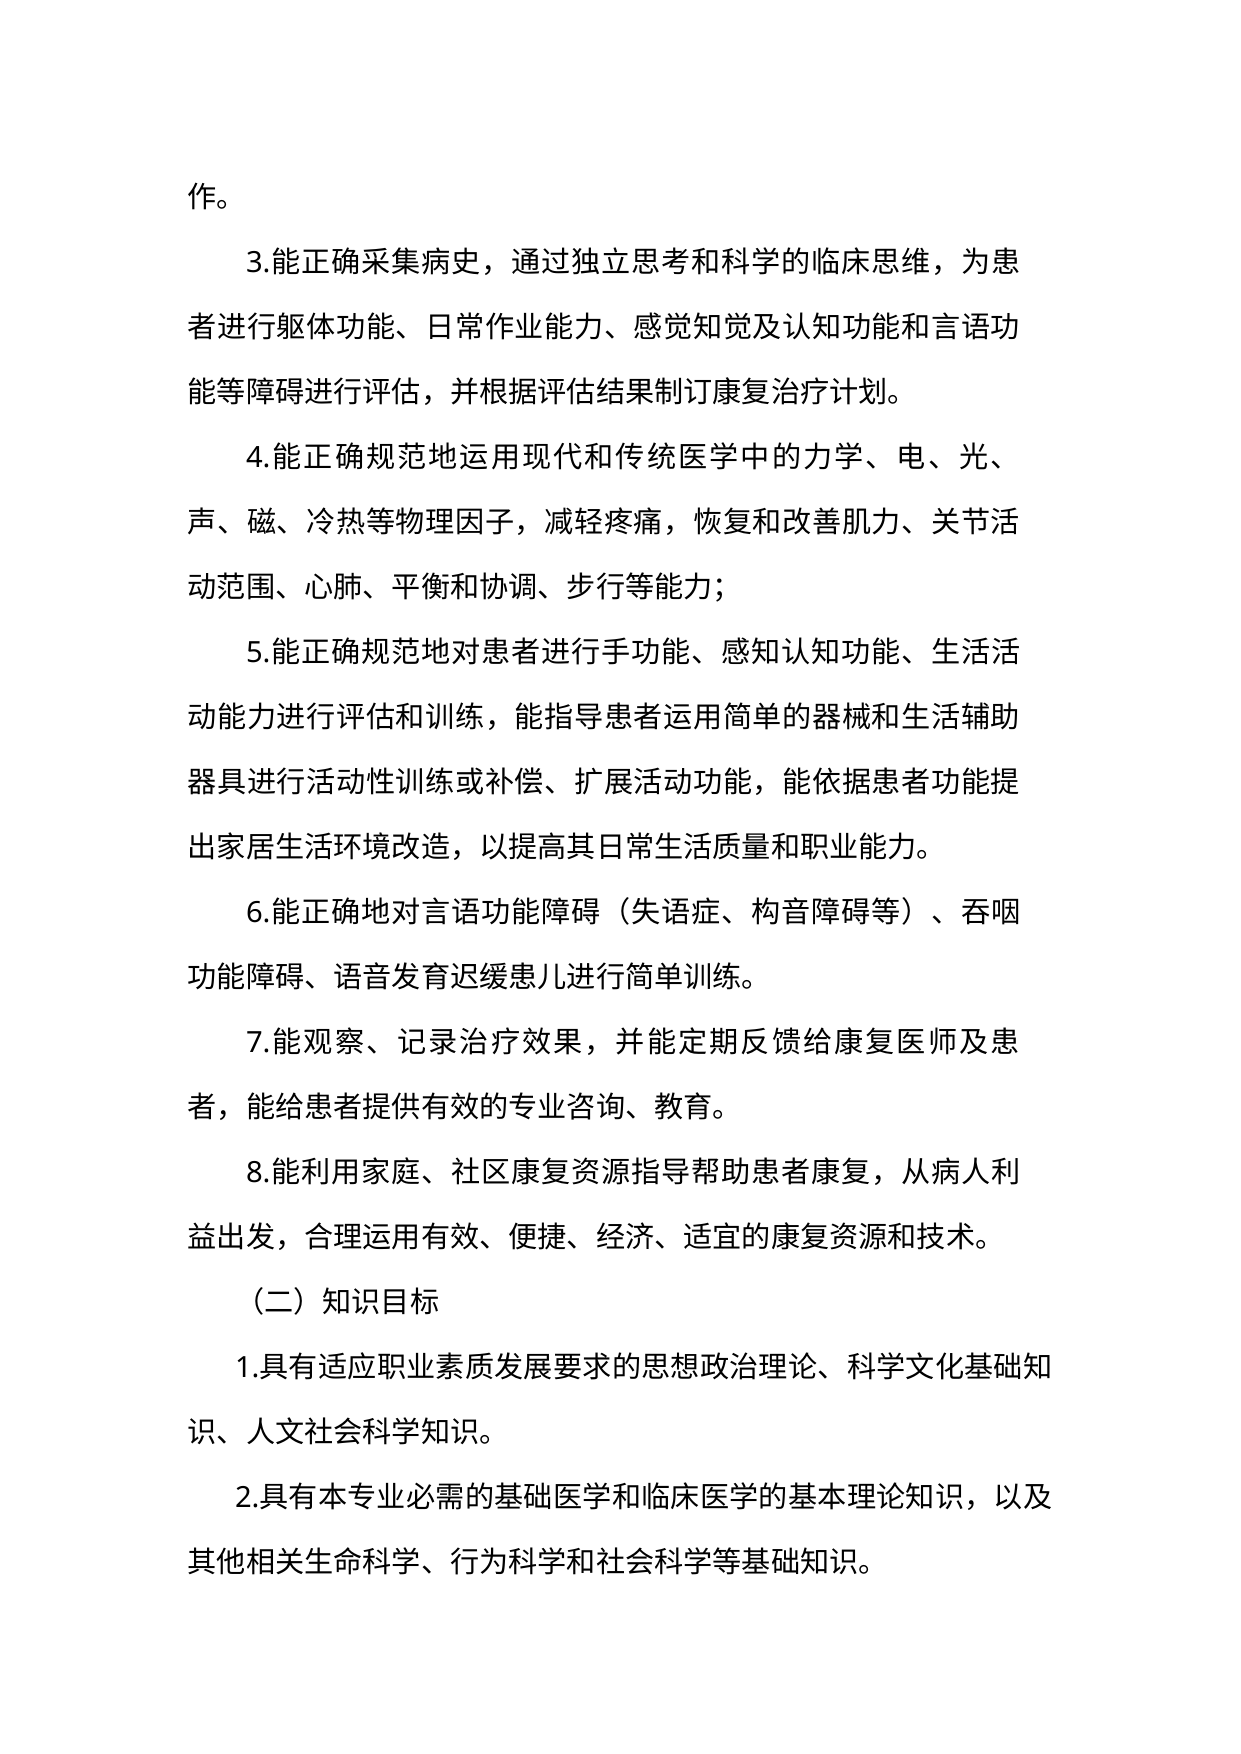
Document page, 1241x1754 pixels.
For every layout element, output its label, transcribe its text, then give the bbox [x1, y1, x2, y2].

text 7.能观察、记录治疗效果，并能定期反馈给康复医师及患者，能给患者提供有效的专业咨询、教育。 [187, 1007, 1021, 1137]
text 6.能正确地对言语功能障碍（失语症、构音障碍等）、吞咽功能障碍、语音发育迟缓患儿进行简单训练。 [187, 877, 1021, 1007]
text 1.具有适应职业素质发展要求的思想政治理论、科学文化基础知识、人文社会科学知识。 [187, 1332, 1053, 1462]
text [187, 162, 1021, 227]
text 2.具有本专业必需的基础医学和临床医学的基本理论知识，以及其他相关生命科学、行为科学和社会科学等基础知识。 [187, 1462, 1053, 1592]
text 3.能正确采集病史，通过独立思考和科学的临床思维，为患者进行躯体功能、日常作业能力、感觉知觉及认知功能和言语功能等障碍进行评估，并根据评估结果制订康复治疗计划。 [187, 227, 1021, 422]
text 8.能利用家庭、社区康复资源指导帮助患者康复，从病人利益出发，合理运用有效、便捷、经济、适宜的康复资源和技术。 [187, 1137, 1021, 1267]
text 5.能正确规范地对患者进行手功能、感知认知功能、生活活动能力进行评估和训练，能指导患者运用简单的器械和生活辅助器具进行活动性训练或补偿、扩展活动功能，能依据患者功能提出家居生活环境改造，以提高其日常生活质量和职业能力。 [187, 617, 1021, 877]
text 4.能正确规范地运用现代和传统医学中的力学、电、光、声、磁、冷热等物理因子，减轻疼痛，恢复和改善肌力、关节活动范围、心肺、平衡和协调、步行等能力； [187, 422, 1021, 617]
text （二）知识目标 [187, 1267, 1053, 1332]
